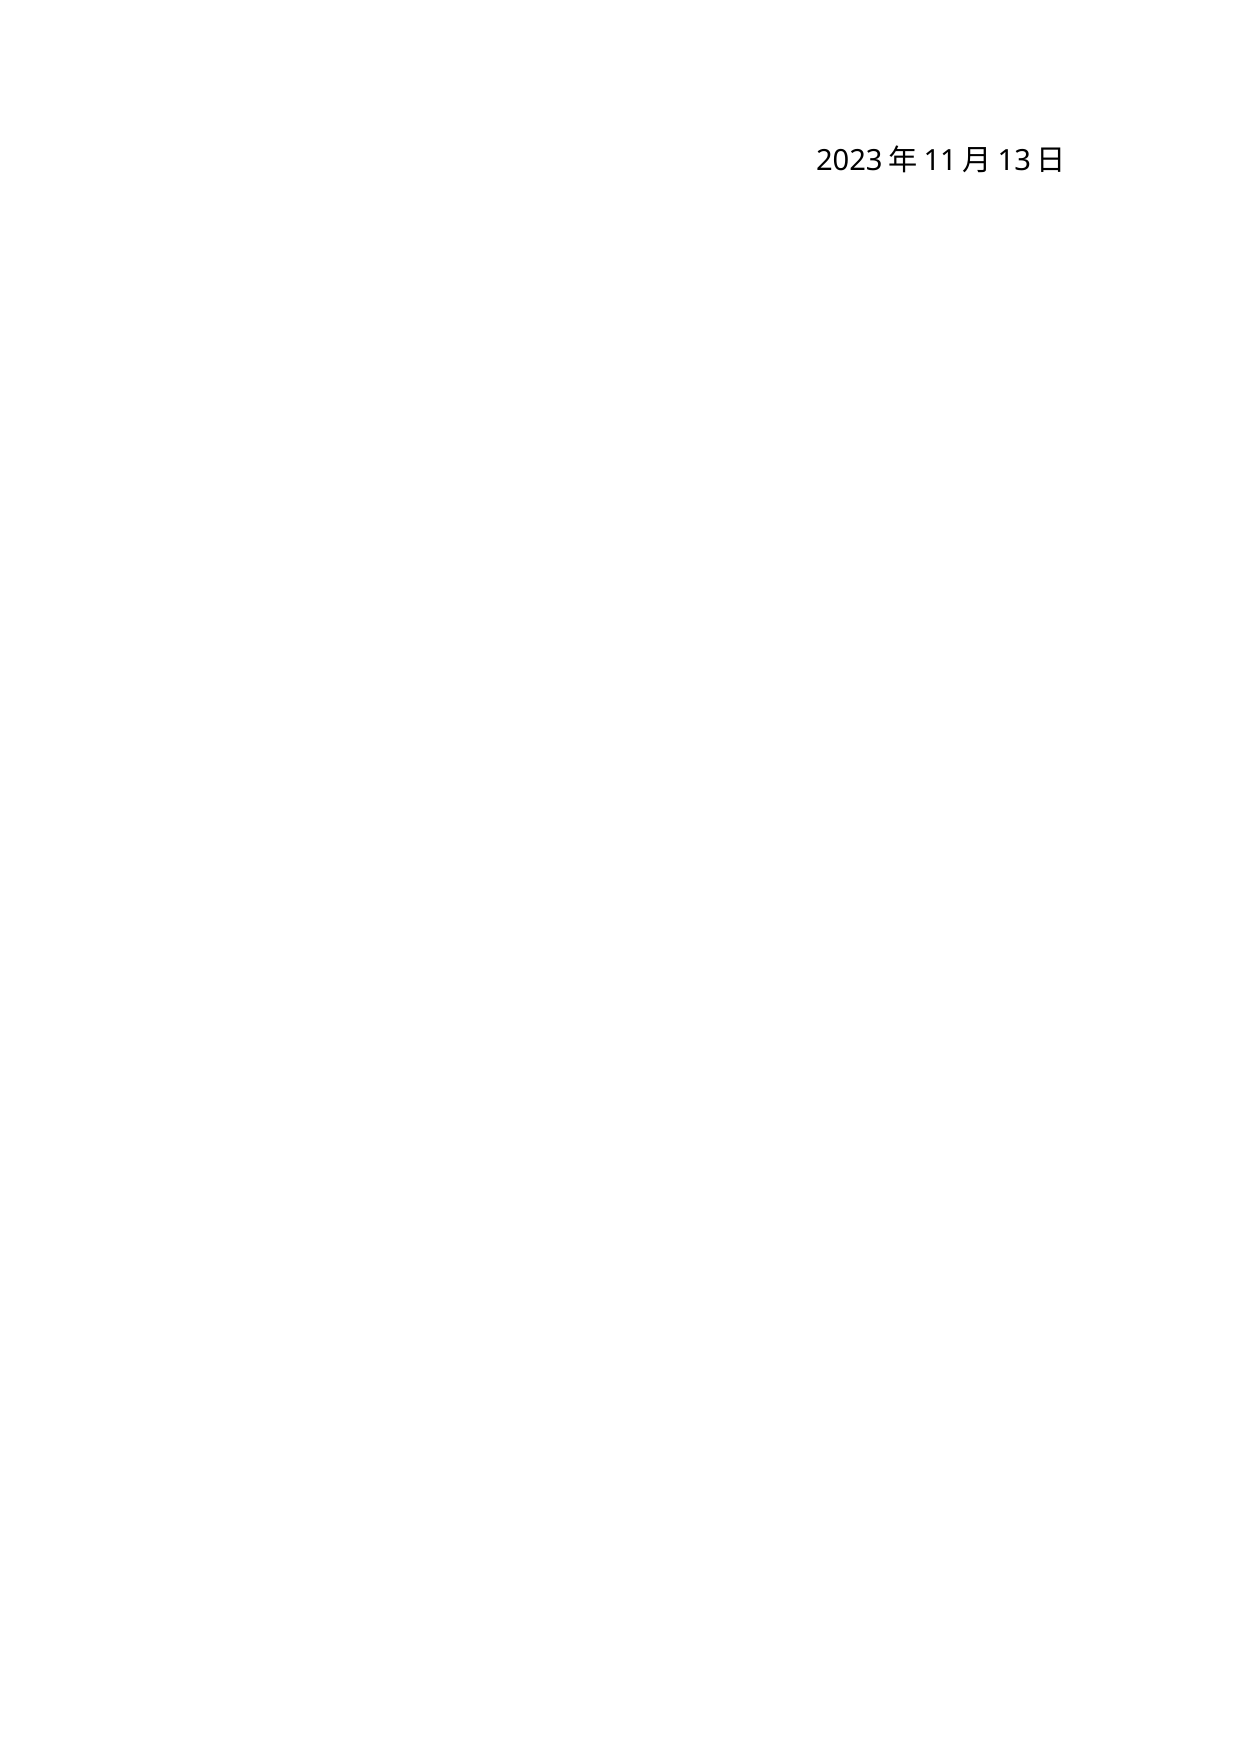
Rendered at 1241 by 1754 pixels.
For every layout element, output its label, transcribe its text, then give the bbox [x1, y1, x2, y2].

text 2023年11月13日 [119, 125, 1066, 190]
